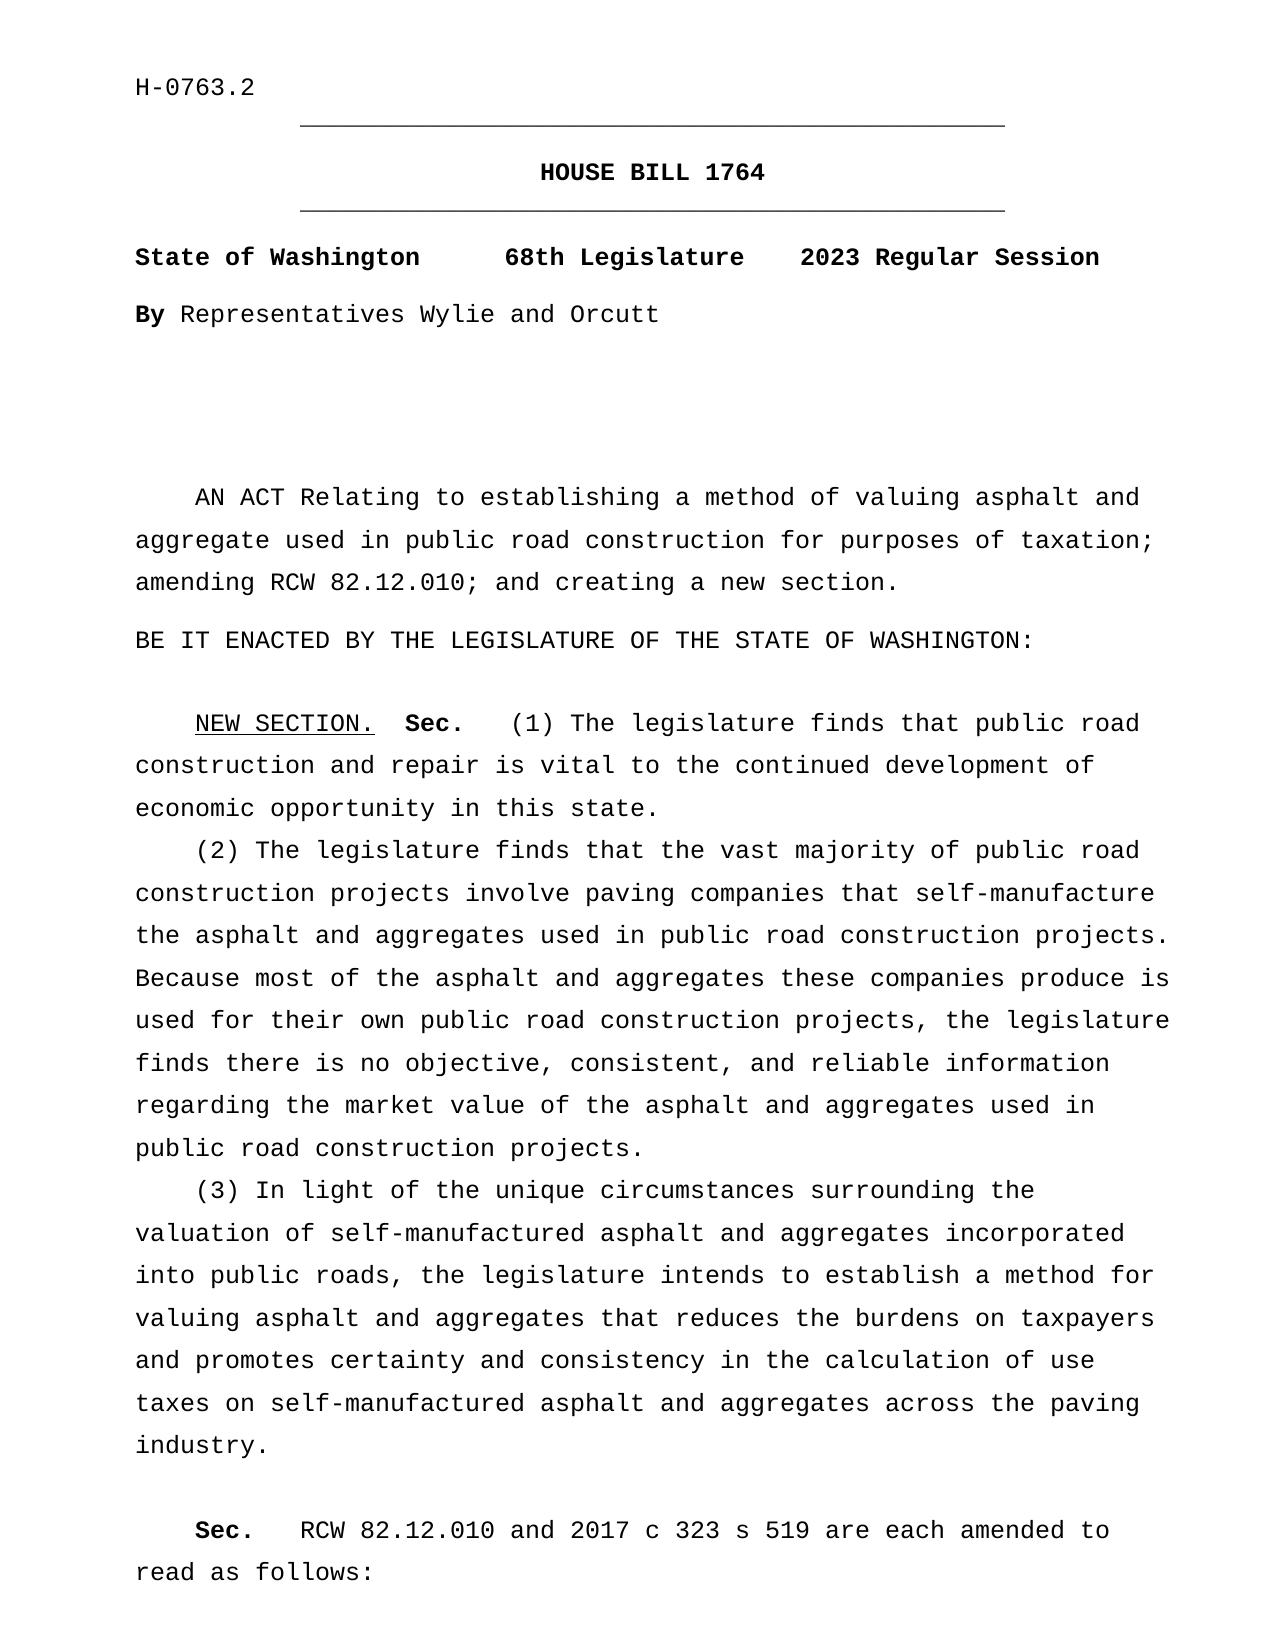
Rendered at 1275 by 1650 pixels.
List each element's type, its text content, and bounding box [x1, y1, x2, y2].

text _______________________________________________ [135, 103, 1170, 132]
text _______________________________________________ [135, 188, 1170, 217]
text AN ACT Relating to establishing a method of valuing asphalt and aggregate used in public road construction for purposes of taxation; amending RCW 82.12.010; and creating a new section. [135, 472, 1170, 599]
text (3) In light of the unique circumstances surrounding the valuation of self-manufactured asphalt and aggregates incorporated into public roads, the legislature intends to establish a method for valuing asphalt and aggregates that reduces the burdens on taxpayers and promotes certainty and consistency in the calculation of use taxes on self-manufactured asphalt and aggregates across the paving industry. [135, 1165, 1170, 1462]
text Sec. RCW 82.12.010 and 2017 c 323 s 519 are each amended to read as follows: [135, 1504, 1170, 1589]
text NEW SECTION. Sec. (1) The legislature finds that public road construction and repair is vital to the continued development of economic opportunity in this state. [135, 697, 1170, 825]
text HOUSE BILL 1764 [135, 160, 1170, 188]
text By Representatives Wylie and Orcutt [135, 302, 1170, 330]
text H-0763.2 [135, 75, 1170, 103]
text State of Washington 68th Legislature 2023 Regular Session [135, 245, 1170, 273]
text (2) The legislature finds that the vast majority of public road construction projects involve paving companies that self-manufacture the asphalt and aggregates used in public road construction projects. Because most of the asphalt and aggregates these companies produce is used for their own public road construction projects, the legislature finds there is no objective, consistent, and reliable information regarding the market value of the asphalt and aggregates used in public road construction projects. [135, 825, 1170, 1165]
text BE IT ENACTED BY THE LEGISLATURE OF THE STATE OF WASHINGTON: [135, 627, 1170, 656]
